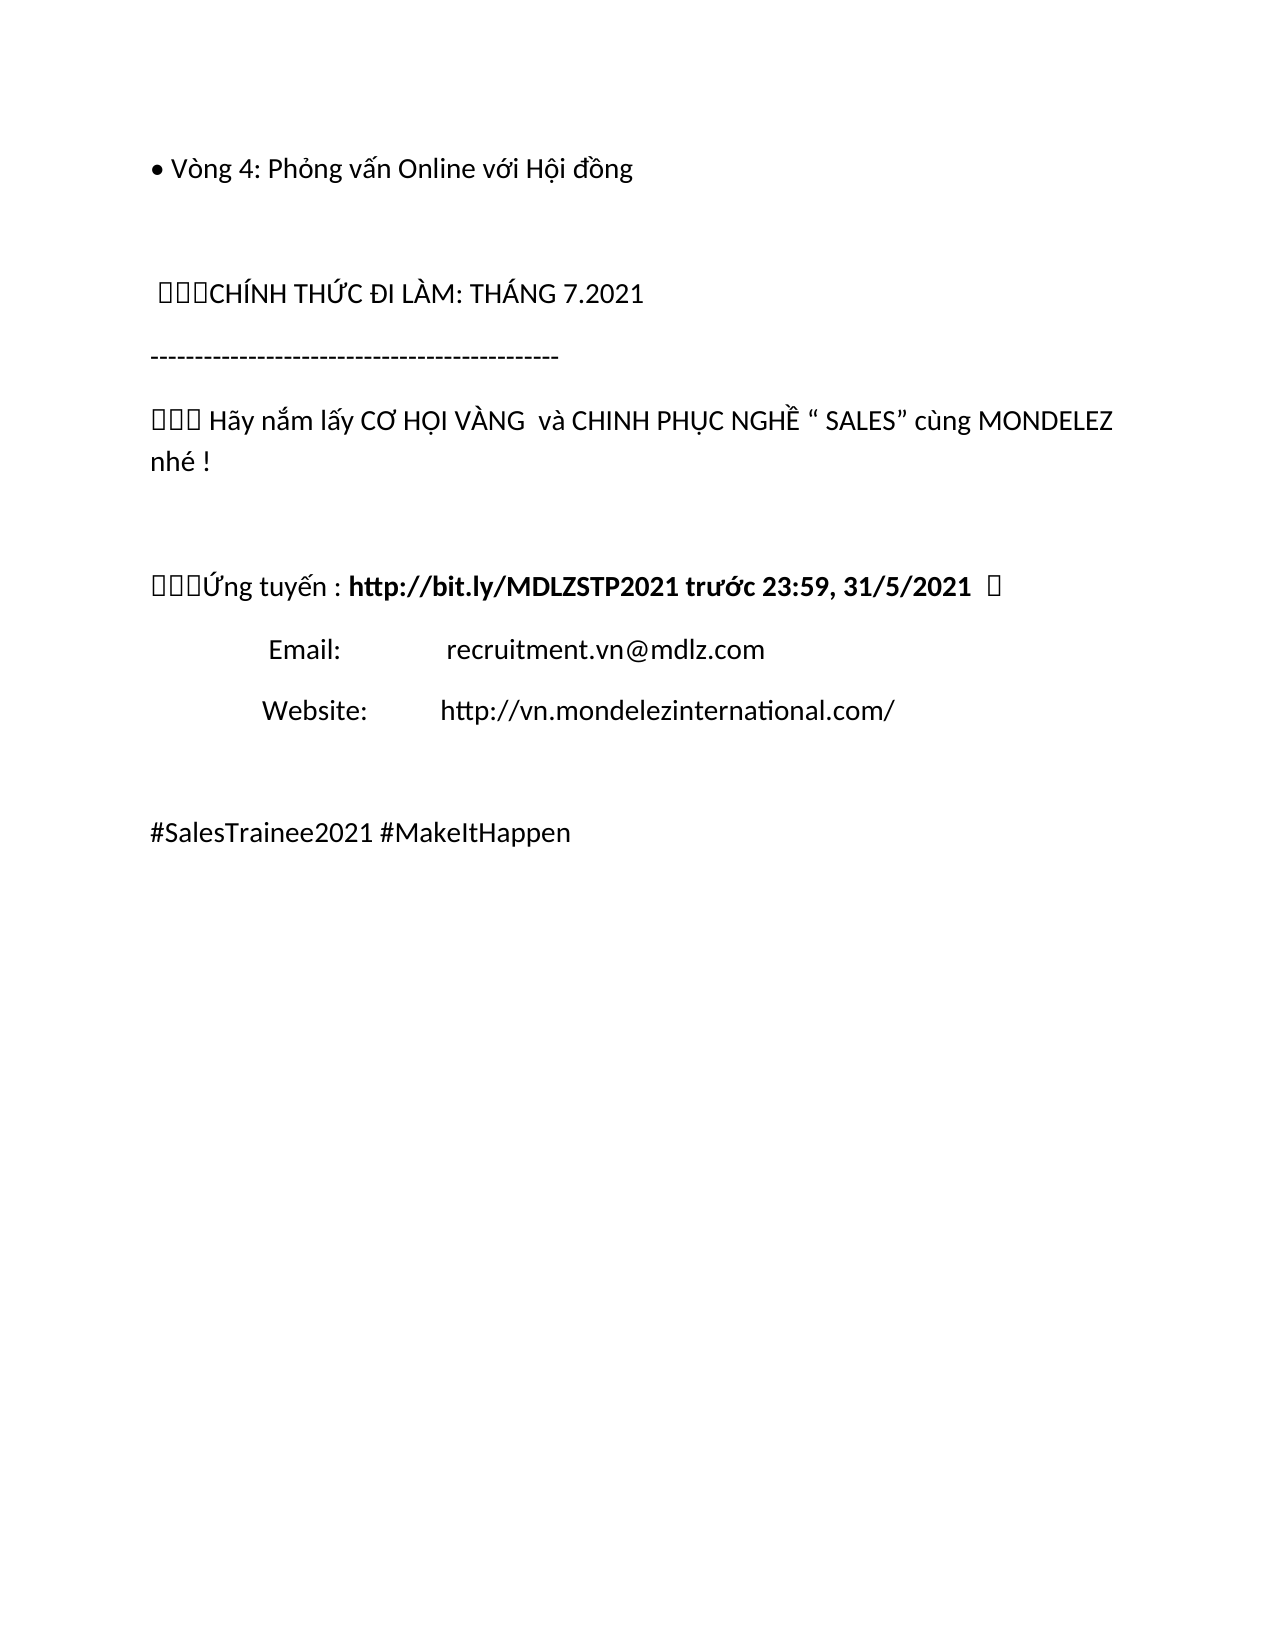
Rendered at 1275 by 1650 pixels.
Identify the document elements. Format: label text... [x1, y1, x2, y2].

text #SalesTrainee2021 #MakeItHappen [150, 814, 1125, 849]
text • Vòng 4: Phỏng vấn Online với Hội đồng [150, 150, 1125, 186]
text Email: recruitment.vn@mdlz.com [150, 631, 1125, 666]
text 🌟🌟🌟 Hãy nắm lấy CƠ HỘI VÀNG và CHINH PHỤC NGHỀ “ SALES” cùng MONDELEZ nhé ! [150, 399, 1125, 479]
text 📣📣📣CHÍNH THỨC ĐI LÀM: THÁNG 7.2021 [150, 272, 1125, 312]
text ---------------------------------------------- [150, 338, 1125, 373]
text Website: http://vn.mondelezinternational.com/ [150, 692, 1125, 727]
text 🎯🎯🎯Ứng tuyến : http://bit.ly/MDLZSTP2021 trước 23:59, 31/5/2021 📣 [150, 565, 1125, 605]
